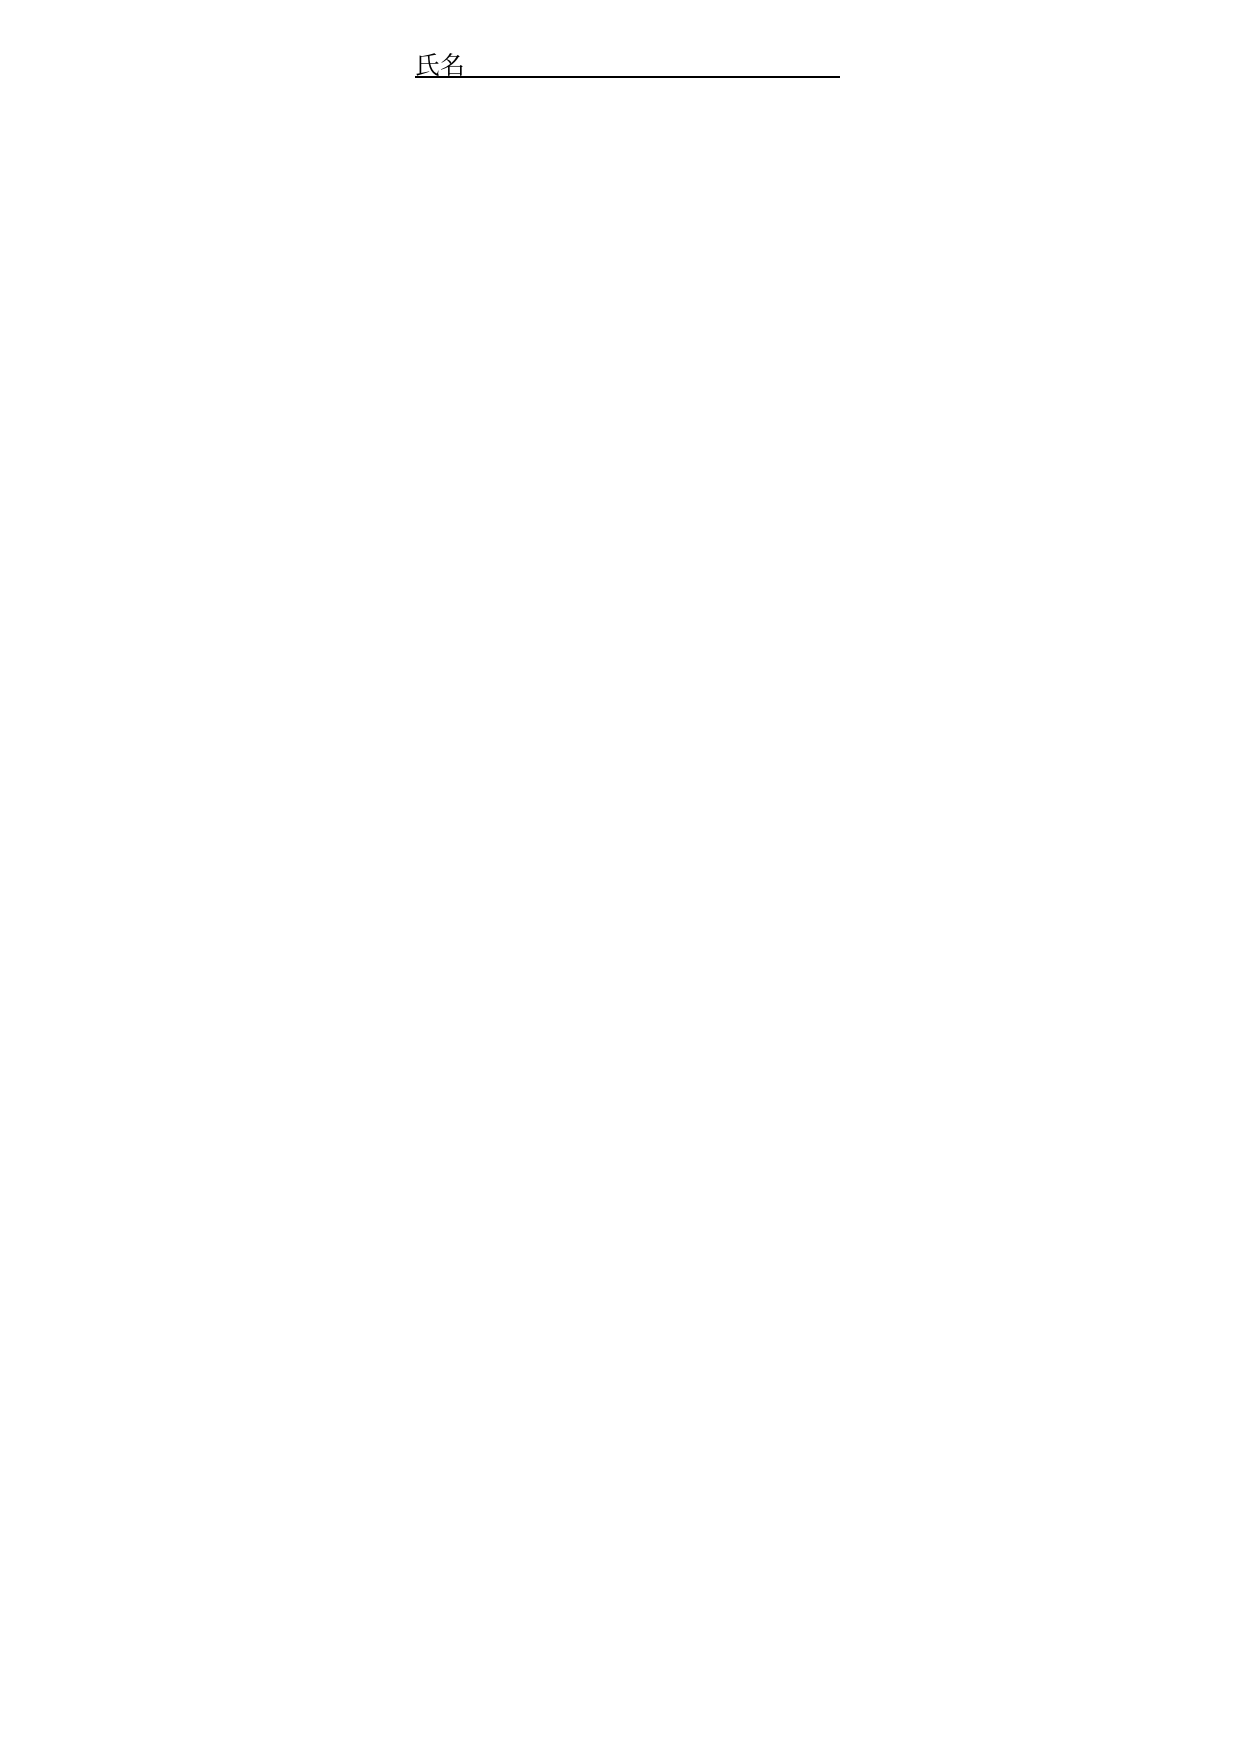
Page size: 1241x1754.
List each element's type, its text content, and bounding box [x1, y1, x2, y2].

text 氏名 [118, 44, 1104, 82]
